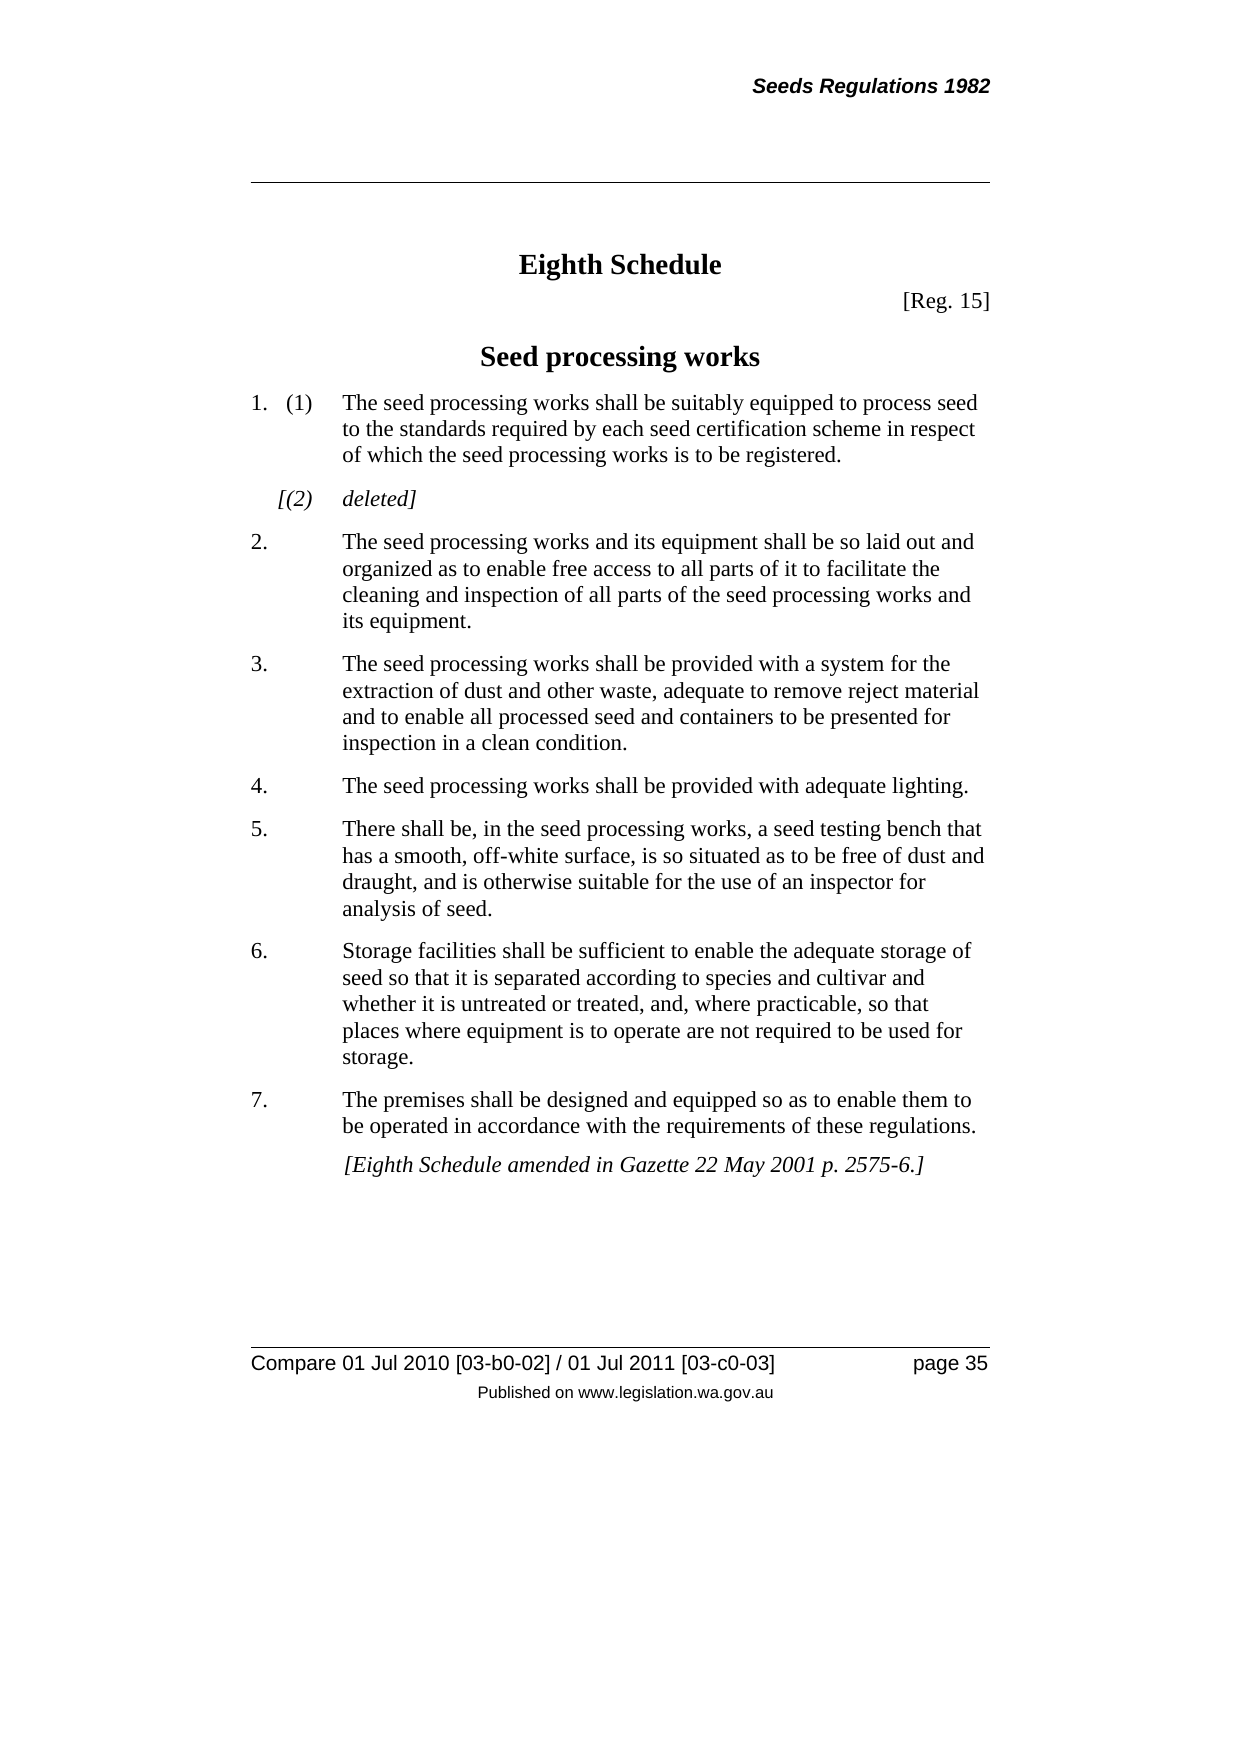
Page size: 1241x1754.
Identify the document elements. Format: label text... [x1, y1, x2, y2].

text 6. Storage facilities shall be sufficient to enable the adequate storage of seed so that it is separated according to species and cultivar and whether it is untreated or treated, and, where practicable, so that places where equipment is to operate are not required to be used for storage. [251, 938, 990, 1069]
text [Eighth Schedule amended in Gazette 22 May 2001 p. 2575-6.] [251, 1151, 990, 1178]
text [(2) deleted] [251, 484, 990, 512]
text [Reg. 15] [251, 287, 990, 314]
text 3. The seed processing works shall be provided with a system for the extraction of dust and other waste, adequate to remove reject material and to enable all processed seed and containers to be presented for inspection in a clean condition. [251, 650, 990, 756]
text 4. The seed processing works shall be provided with adequate lighting. [251, 772, 990, 799]
text 5. There shall be, in the seed processing works, a seed testing bench that has a smooth, off-white surface, is so situated as to be free of dust and draught, and is otherwise suitable for the use of an inspector for analysis of seed. [251, 816, 990, 921]
subtitle Eighth Schedule [251, 247, 990, 281]
text 2. The seed processing works and its equipment shall be so laid out and organized as to enable free access to all parts of it to facilitate the cleaning and inspection of all parts of the seed processing works and its equipment. [251, 528, 990, 634]
text 1. (1) The seed processing works shall be suitably equipped to process seed to the standards required by each seed certification scheme in respect of which the seed processing works is to be registered. [251, 389, 990, 468]
text 7. The premises shall be designed and equipped so as to enable them to be operated in accordance with the requirements of these regulations. [251, 1086, 990, 1139]
subtitle Seed processing works [251, 339, 990, 372]
